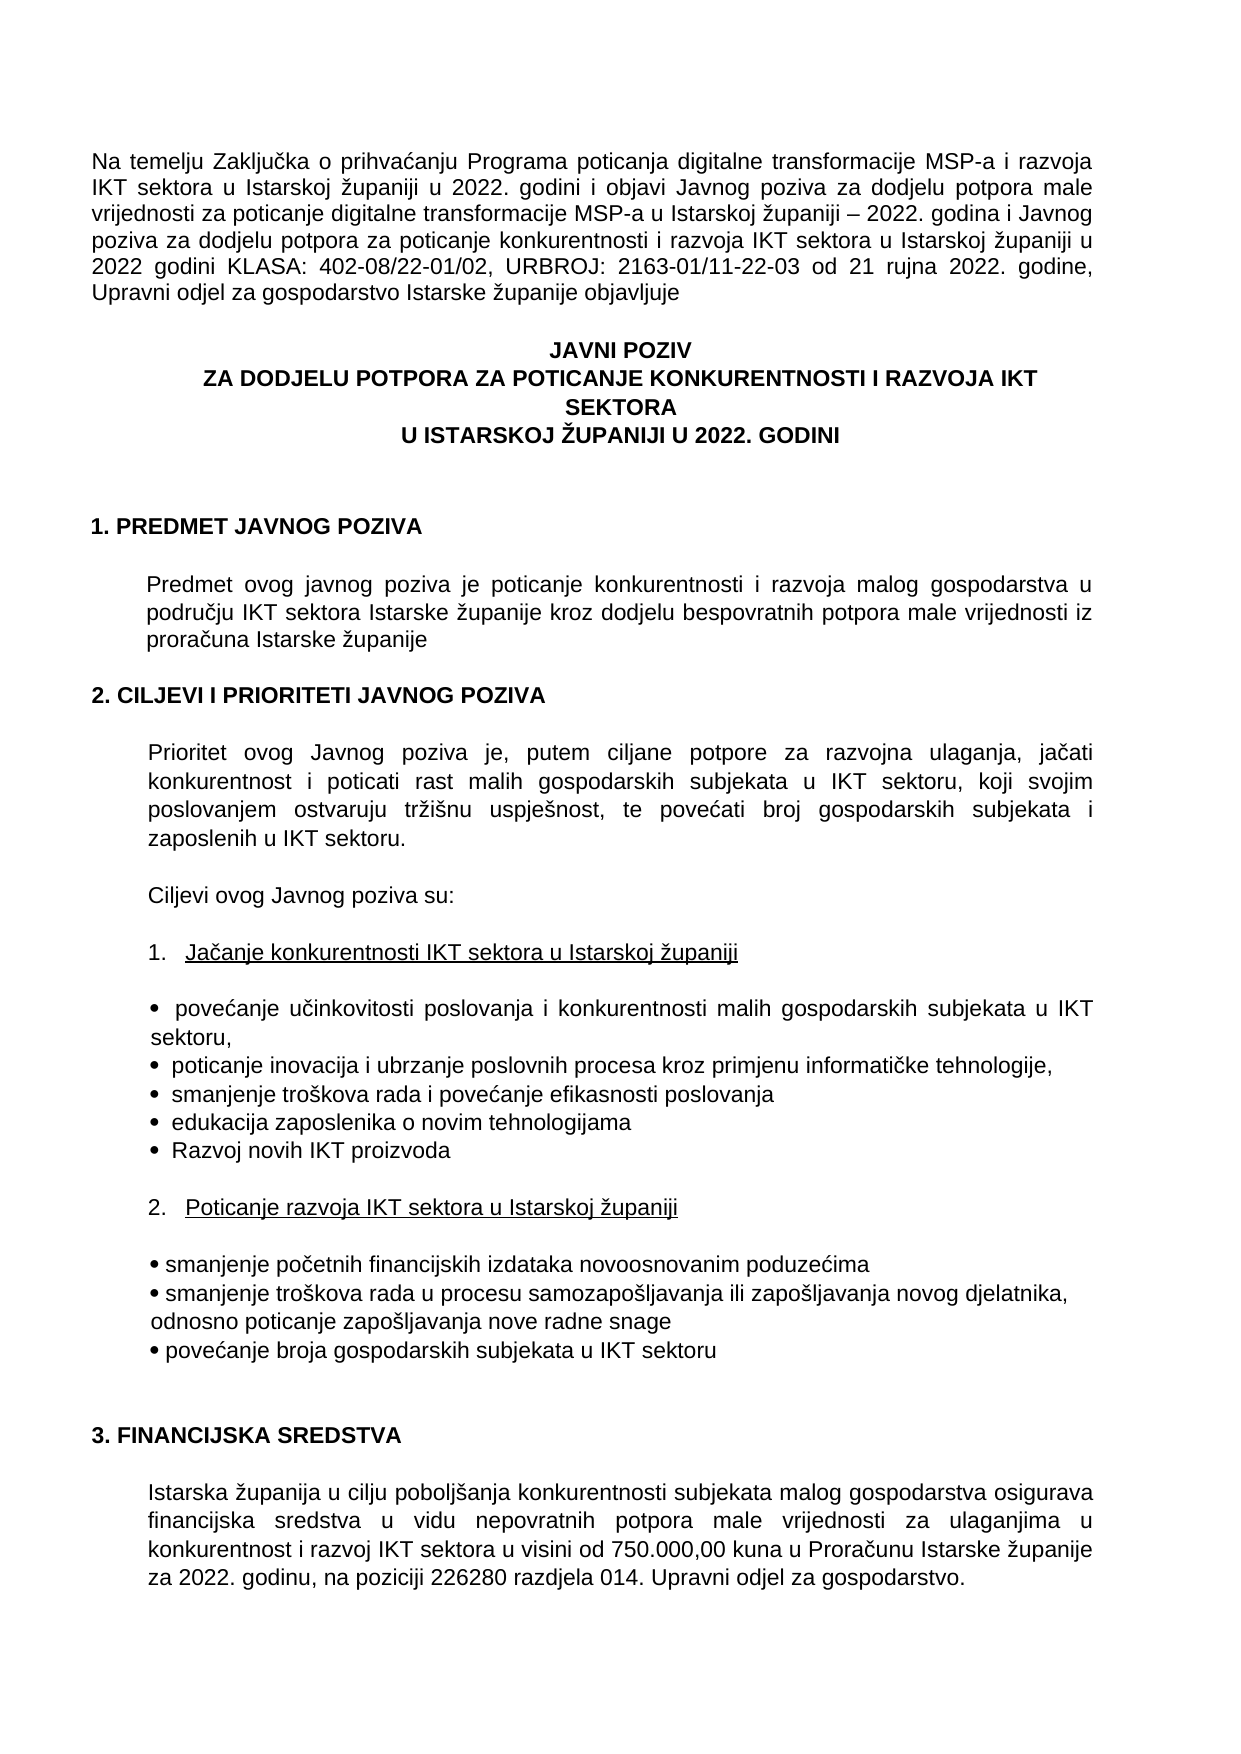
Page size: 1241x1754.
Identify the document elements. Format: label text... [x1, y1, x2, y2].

text Prioritet ovog Javnog poziva je, putem ciljane potpore za razvojna ulaganja, jačati konkurentnost i poticati rast malih gospodarskih subjekata u IKT sektoru, koji svojim poslovanjem ostvaruju tržišnu uspješnost, te povećati broj gospodarskih subjekata i zaposlenih u IKT sektoru. [148, 739, 1093, 851]
text 2. CILJEVI I PRIORITETI JAVNOG POZIVA [91, 682, 1093, 709]
text Istarska županija u cilju poboljšanja konkurentnosti subjekata malog gospodarstva osigurava financijska sredstva u vidu nepovratnih potpora male vrijednosti za ulaganjima u konkurentnost i razvoj IKT sektora u visini od 750.000,00 kuna u Proračunu Istarske županije za 2022. godinu, na poziciji 226280 razdjela 014. Upravni odjel za gospodarstvo. [148, 1479, 1093, 1590]
list poticanje inovacija i ubrzanje poslovnih procesa kroz primjenu informatičke tehnologije, [150, 1052, 1093, 1078]
list edukacija zaposlenika o novim tehnologijama [150, 1109, 1093, 1135]
list Razvoj novih IKT proizvoda [150, 1137, 1093, 1164]
list smanjenje troškova rada i povećanje efikasnosti poslovanja [150, 1081, 1093, 1107]
text ZA DODJELU POTPORA ZA POTICANJE KONKURENTNOSTI I RAZVOJA IKT SEKTORA [147, 365, 1093, 420]
list povećanje broja gospodarskih subjekata u IKT sektoru [150, 1337, 1093, 1363]
list smanjenje početnih financijskih izdataka novoosnovanim poduzećima [150, 1251, 1093, 1278]
list smanjenje troškova rada u procesu samozapošljavanja ili zapošljavanja novog djelatnika, odnosno poticanje zapošljavanja nove radne snage [150, 1280, 1093, 1334]
text Ciljevi ovog Javnog poziva su: [148, 882, 1093, 908]
text Na temelju Zaključka o prihvaćanju Programa poticanja digitalne transformacije MSP-a i razvoja IKT sektora u Istarskoj županiji u 2022. godini i objavi Javnog poziva za dodjelu potpora male vrijednosti za poticanje digitalne transformacije MSP-a u Istarskoj županiji – 2022. godina i Javnog poziva za dodjelu potpora za poticanje konkurentnosti i razvoja IKT sektora u Istarskoj županiji u 2022 godini KLASA: 402-08/22-01/02, URBROJ: 2163-01/11-22-03 od 21 rujna 2022. godine, Upravni odjel za gospodarstvo Istarske županije objavljuje [91, 148, 1093, 306]
text U ISTARSKOJ ŽUPANIJI U 2022. GODINI [147, 422, 1093, 448]
list Poticanje razvoja IKT sektora u Istarskoj županiji [148, 1194, 1093, 1221]
text JAVNI POZIV [147, 337, 1093, 363]
text Predmet ovog javnog poziva je poticanje konkurentnosti i razvoja malog gospodarstva u području IKT sektora Istarske županije kroz dodjelu bespovratnih potpora male vrijednosti iz proračuna Istarske županije [146, 571, 1093, 652]
list Jačanje konkurentnosti IKT sektora u Istarskoj županiji [148, 938, 1093, 965]
text 3. FINANCIJSKA SREDSTVA [91, 1422, 1093, 1448]
text 1. PREDMET JAVNOG POZIVA [90, 513, 1093, 539]
list povećanje učinkovitosti poslovanja i konkurentnosti malih gospodarskih subjekata u IKT sektoru, [150, 995, 1093, 1050]
